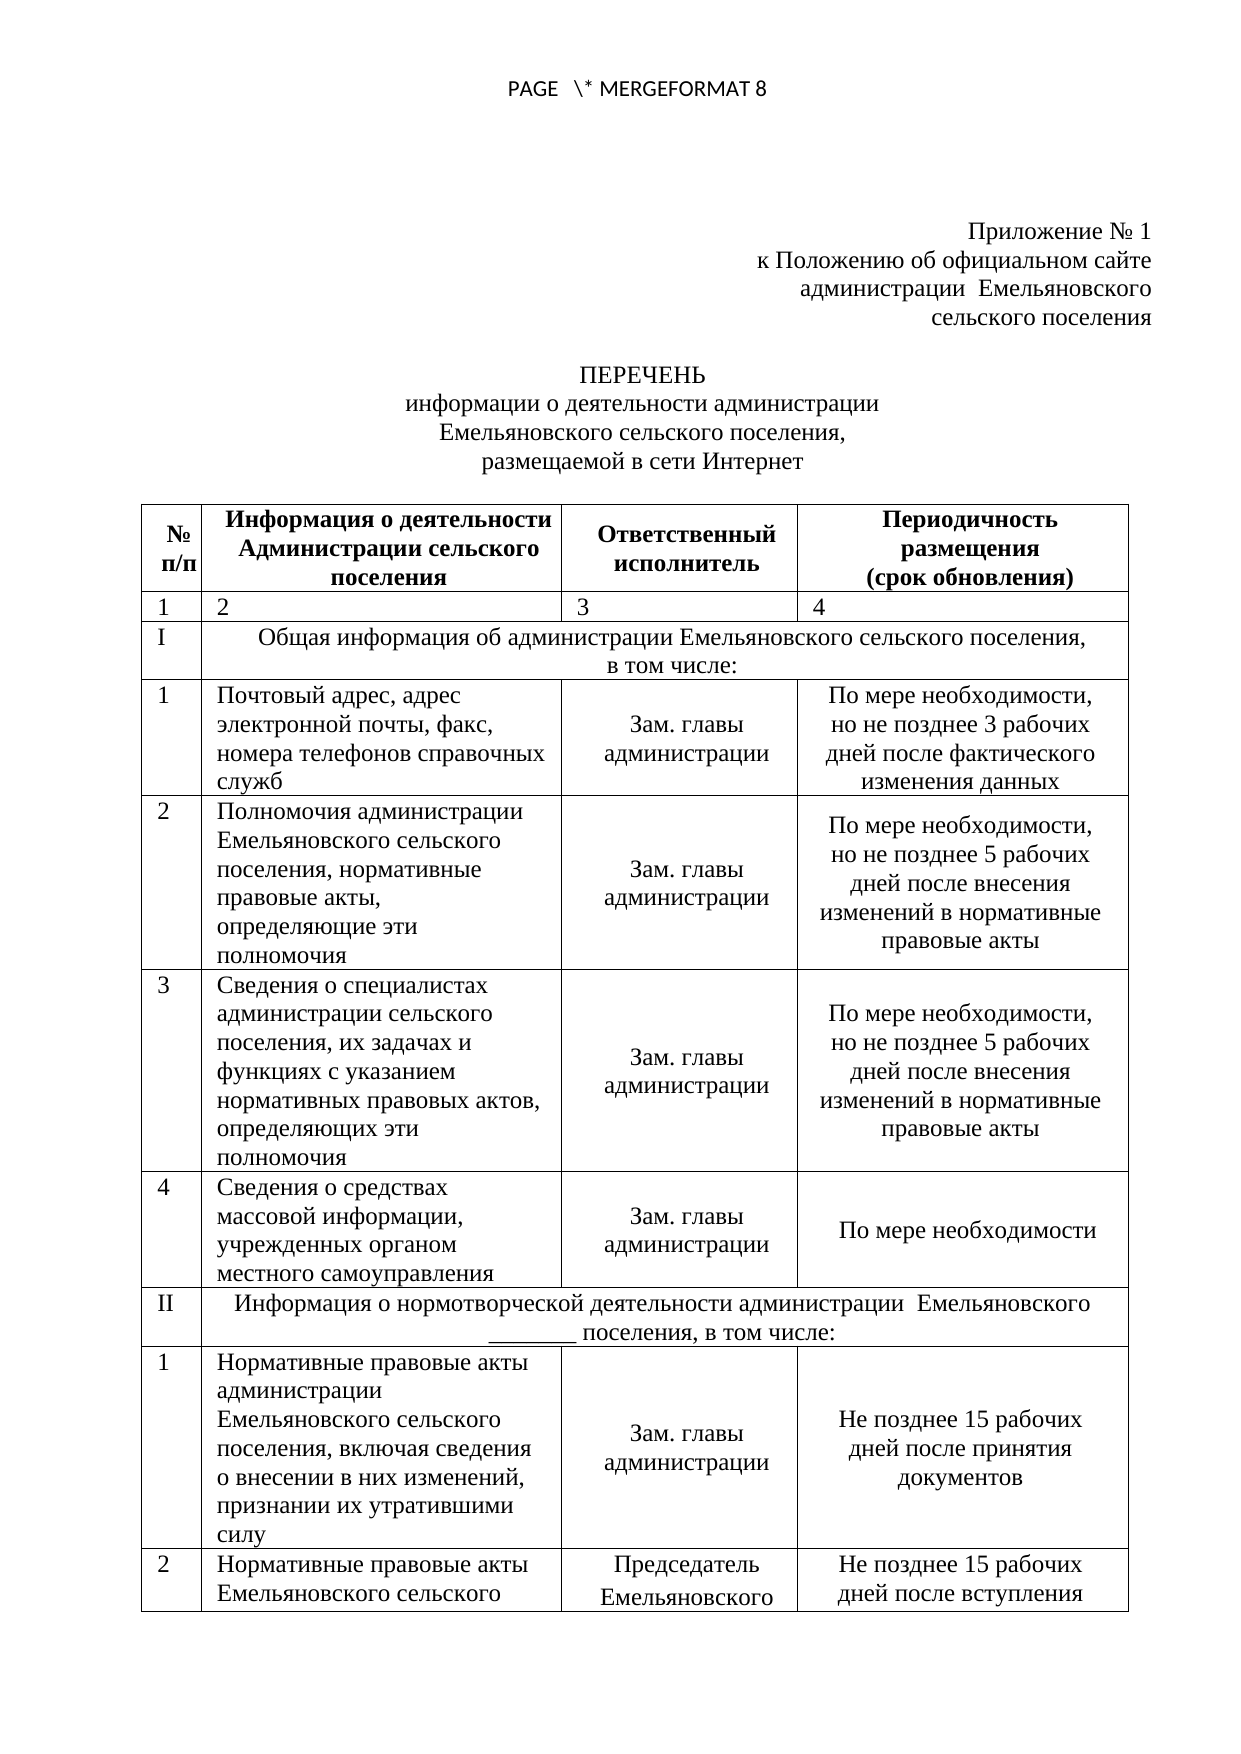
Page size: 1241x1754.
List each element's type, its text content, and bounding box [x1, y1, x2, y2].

table_cell Почтовый адрес, адрес электронной почты, факс, номера телефонов справочных служб [202, 680, 561, 795]
table_cell 4 [142, 1172, 201, 1287]
table_cell Общая информация об администрации Емельяновского сельского поселения, в том числе: [202, 622, 1128, 679]
table_cell 2 [142, 796, 201, 969]
table_cell I [142, 622, 201, 679]
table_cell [202, 1549, 561, 1611]
table_cell По мере необходимости, но не позднее 5 рабочих дней после внесения изменений в нормативные правовые акты [798, 970, 1128, 1171]
text администрации Емельяновского [133, 273, 1152, 302]
table_header Ответственный исполнитель [562, 505, 797, 591]
table_cell Зам. главы администрации [562, 970, 797, 1171]
table_header Информация о деятельности Администрации сельского поселения [202, 505, 561, 591]
table_cell Сведения о специалистах администрации сельского поселения, их задачах и функциях с указанием нормативных правовых актов, определяющих эти полномочия [202, 970, 561, 1171]
table_cell 3 [562, 592, 797, 621]
table_header Периодичность размещения (срок обновления) [798, 505, 1128, 591]
table_cell 4 [798, 592, 1128, 621]
table_cell По мере необходимости, но не позднее 3 рабочих дней после фактического изменения данных [798, 680, 1128, 795]
table_cell По мере необходимости [798, 1172, 1128, 1287]
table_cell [562, 1549, 797, 1611]
text к Положению об официальном сайте [133, 245, 1152, 273]
table_cell 2 [142, 1549, 201, 1611]
table_cell Полномочия администрации Емельяновского сельского поселения, нормативные правовые акты, определяющие эти полномочия [202, 796, 561, 969]
text ПЕРЕЧЕНЬ [133, 360, 1152, 388]
text Емельяновского сельского поселения, [133, 417, 1152, 446]
table_header № п/п [142, 505, 201, 591]
table_cell Не позднее 15 рабочих дней после принятия документов [798, 1347, 1128, 1548]
table_cell 1 [142, 1347, 201, 1548]
table_cell Информация о нормотворческой деятельности администрации Емельяновского _______ поселения, в том числе: [202, 1288, 1128, 1346]
table_cell 1 [142, 680, 201, 795]
table_cell Зам. главы администрации [562, 1172, 797, 1287]
table_cell II [142, 1288, 201, 1346]
text информации о деятельности администрации [133, 388, 1152, 417]
table_cell Нормативные правовые акты администрации Емельяновского сельского поселения, включая сведения о внесении в них изменений, признании их утратившими силу [202, 1347, 561, 1548]
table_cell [798, 1549, 1128, 1611]
text сельского поселения [133, 302, 1152, 331]
table_cell Зам. главы администрации [562, 1347, 797, 1548]
table_cell 2 [202, 592, 561, 621]
text Приложение № 1 [133, 216, 1152, 245]
table_cell Зам. главы администрации [562, 680, 797, 795]
table_cell По мере необходимости, но не позднее 5 рабочих дней после внесения изменений в нормативные правовые акты [798, 796, 1128, 969]
table_cell Зам. главы администрации [562, 796, 797, 969]
table_cell 1 [142, 592, 201, 621]
text размещаемой в сети Интернет [133, 446, 1152, 475]
table_cell Сведения о средствах массовой информации, учрежденных органом местного самоуправления [202, 1172, 561, 1287]
table_cell 3 [142, 970, 201, 1171]
